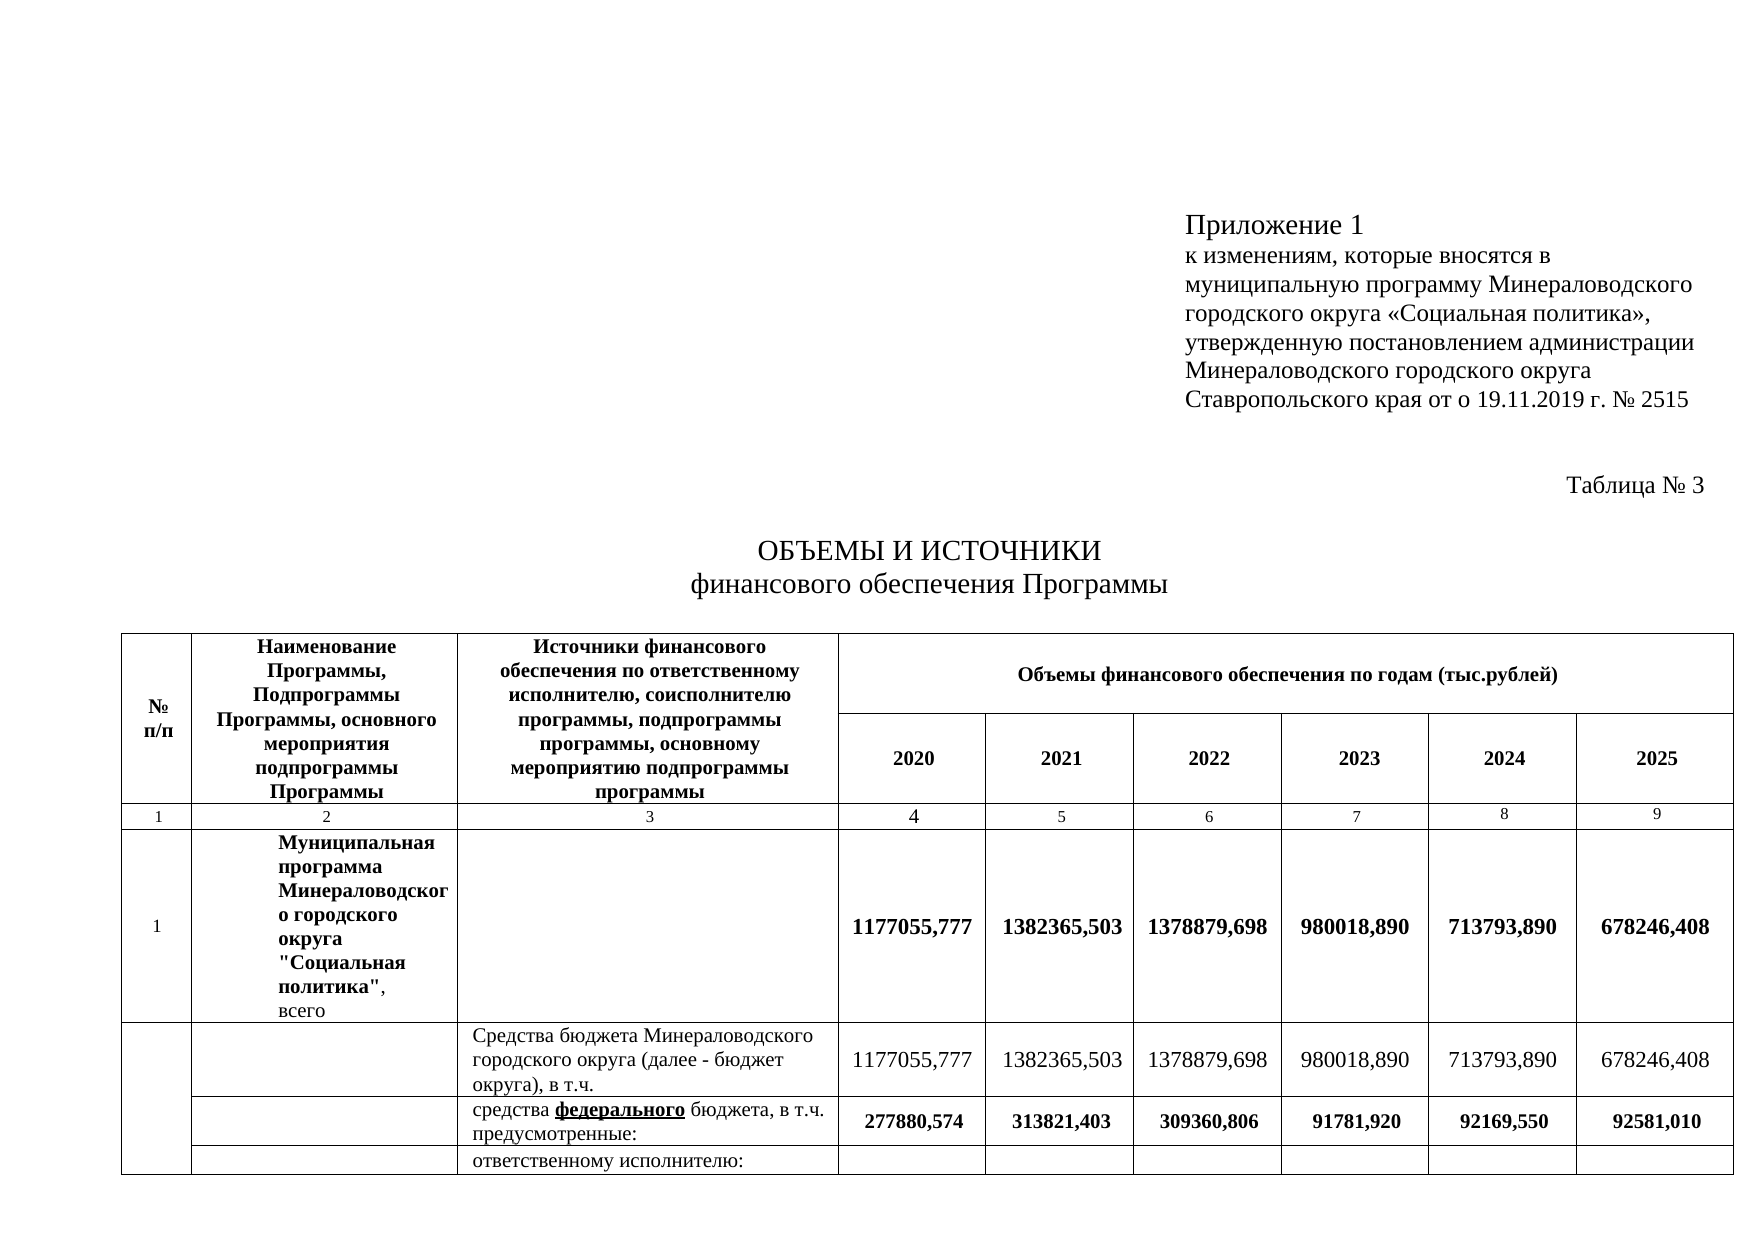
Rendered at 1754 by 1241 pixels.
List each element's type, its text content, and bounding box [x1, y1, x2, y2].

table_cell 7 [1282, 804, 1428, 829]
table_cell 1382365,503 [986, 830, 1133, 1022]
table_cell ОБЪЕМЫ И ИСТОЧНИКИ [125, 499, 1734, 566]
table_cell 1378879,698 [1134, 830, 1281, 1022]
table_cell Средства бюджета Минераловодского городского округа (далее - бюджет округа), в т.ч. [458, 1023, 838, 1096]
table_cell финансового обеспечения Программы [125, 566, 1734, 633]
table_cell 2 [192, 804, 457, 829]
table_cell [1429, 1146, 1576, 1174]
table_cell [1577, 1146, 1733, 1174]
table_cell 678246,408 [1577, 1023, 1733, 1096]
table_cell 1177055,777 [839, 830, 985, 1022]
table_cell средства федерального бюджета, в т.ч. предусмотренные: [458, 1097, 838, 1145]
table_cell [1134, 1146, 1281, 1174]
table_cell [986, 1146, 1133, 1174]
table_cell 1382365,503 [986, 1023, 1133, 1096]
table_cell Муниципальная программа Минераловодского городского округа "Социальная политика", всего [192, 830, 457, 1022]
table_cell 277880,574 [839, 1097, 985, 1145]
table_cell 92581,010 [1577, 1097, 1733, 1145]
table_cell 2021 [986, 714, 1133, 803]
table_cell 2022 [1134, 714, 1281, 803]
table_cell Объемы финансового обеспечения по годам (тыс.рублей) [839, 634, 1733, 713]
table_cell 313821,403 [986, 1097, 1133, 1145]
table_cell 1177055,777 [839, 1023, 985, 1096]
table_cell 713793,890 [1429, 830, 1576, 1022]
table_cell 1 [122, 804, 191, 829]
table_cell 2024 [1429, 714, 1576, 803]
table_cell [192, 1023, 457, 1096]
table_cell 4 [839, 804, 985, 829]
table_header Приложение 1 к изменениям, которые вносятся в муниципальную программу Минераловодского городского округа «Социальная политика», утвержденную постановлением администрации Минераловодского городского округа Ставропольского края от о 19.11.2019 г. № 2515 Таблица № 3 [125, 207, 1734, 499]
table_cell Источники финансового обеспечения по ответственному исполнителю, соисполнителю программы, подпрограммы программы, основному мероприятию подпрограммы программы [458, 634, 838, 803]
table_cell 6 [1134, 804, 1281, 829]
table_cell 9 [1577, 804, 1733, 829]
table_cell 980018,890 [1282, 830, 1428, 1022]
table_cell 713793,890 [1429, 1023, 1576, 1096]
table_cell № п/п [122, 634, 191, 803]
table_cell [122, 1023, 191, 1174]
table_cell [839, 1146, 985, 1174]
table_cell 1 [122, 830, 191, 1022]
table_cell 2025 [1577, 714, 1733, 803]
table_cell 92169,550 [1429, 1097, 1576, 1145]
table_cell [192, 1146, 457, 1174]
table_cell 1378879,698 [1134, 1023, 1281, 1096]
table_cell 91781,920 [1282, 1097, 1428, 1145]
table_cell 980018,890 [1282, 1023, 1428, 1096]
table_cell 3 [458, 804, 838, 829]
table_cell 8 [1429, 804, 1576, 829]
table_cell [192, 1097, 457, 1145]
table_cell [458, 830, 838, 1022]
table_cell [1282, 1146, 1428, 1174]
table_cell 309360,806 [1134, 1097, 1281, 1145]
table_cell ответственному исполнителю: [458, 1146, 838, 1174]
table_cell 2023 [1282, 714, 1428, 803]
table_cell 5 [986, 804, 1133, 829]
table_cell Наименование Программы, Подпрограммы Программы, основного мероприятия подпрограммы Программы [192, 634, 457, 803]
table_cell 678246,408 [1577, 830, 1733, 1022]
table_cell 2020 [839, 714, 985, 803]
